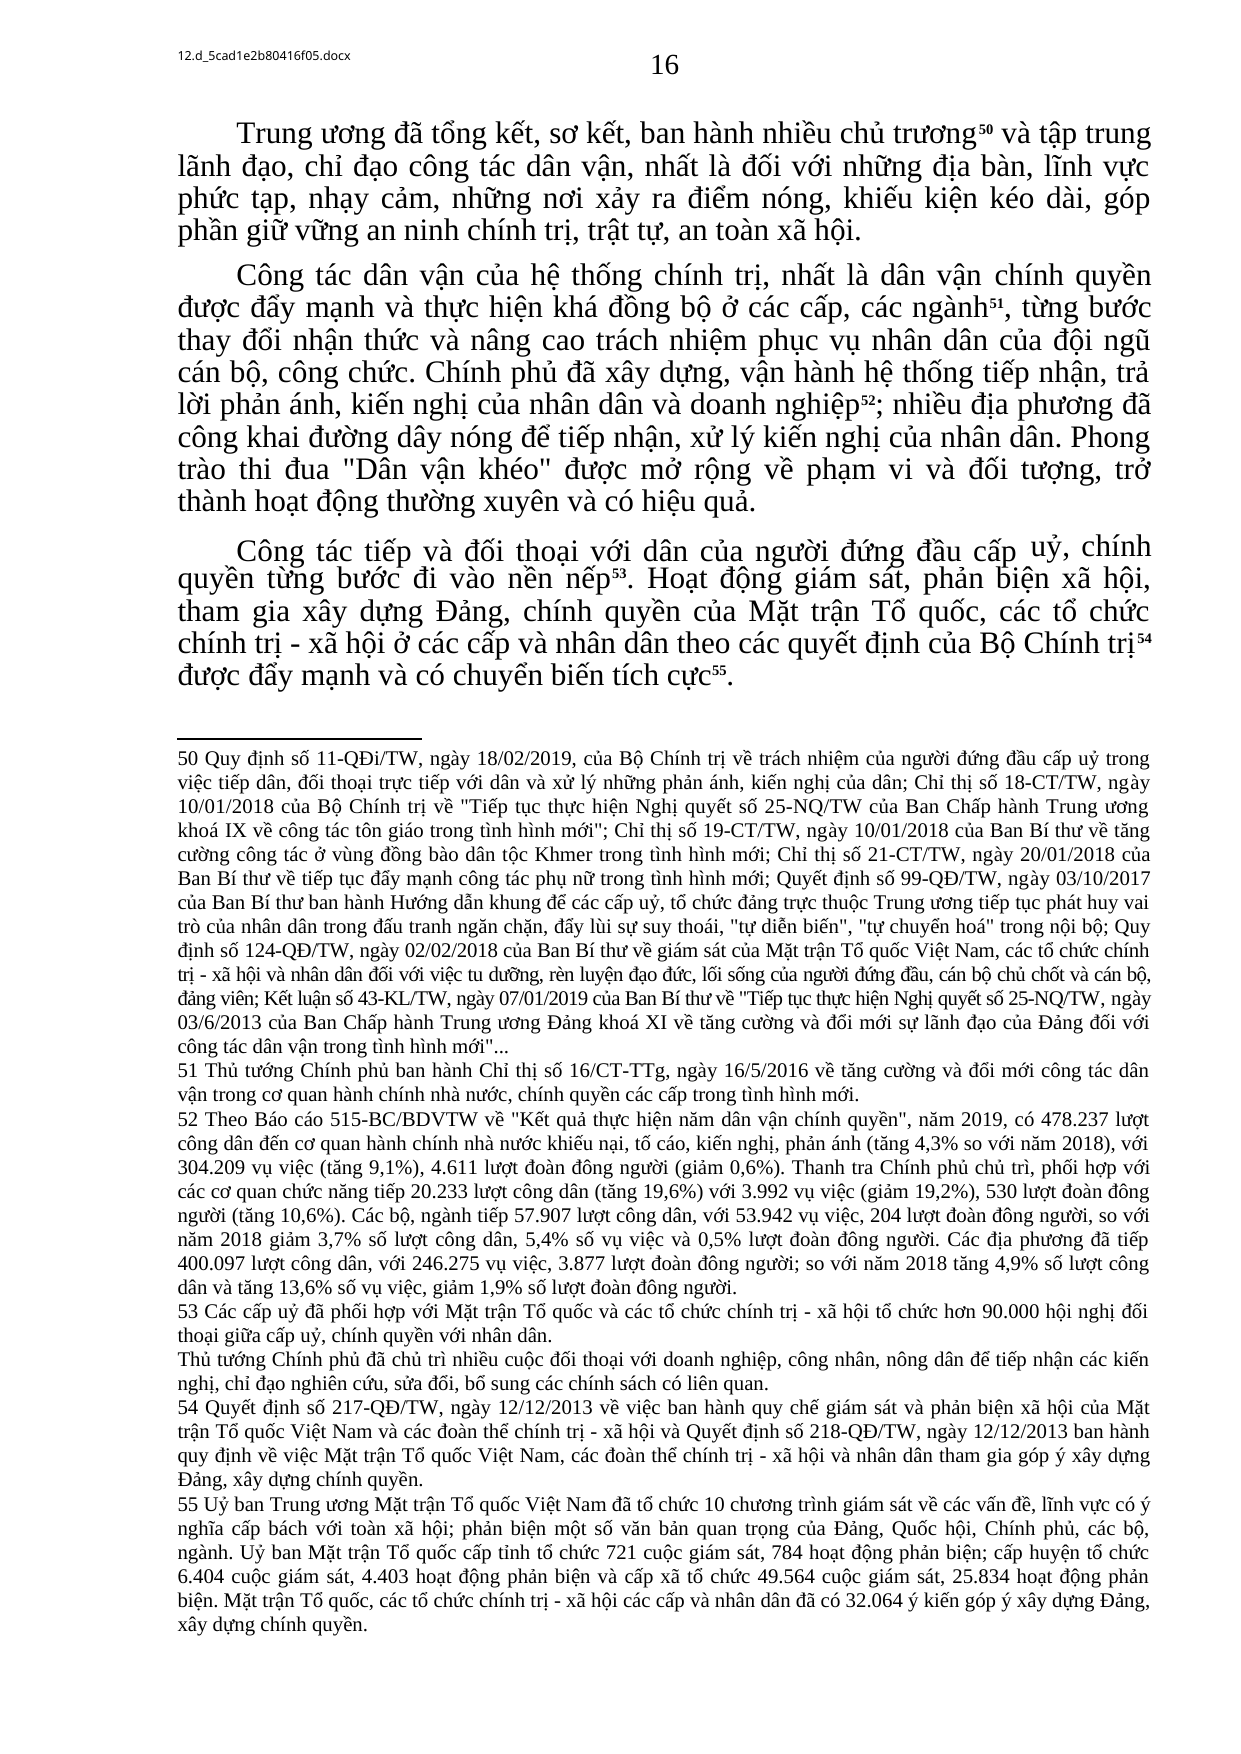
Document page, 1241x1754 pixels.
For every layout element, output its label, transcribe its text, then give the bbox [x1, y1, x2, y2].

text Trung ương đã tổng kết, sơ kết, ban hành nhiều chủ trương và tập trung lãnh đạo, chỉ đạo công tác dân vận, nhất là đối với những địa bàn, lĩnh vực phức tạp, nhạy cảm, những nơi xảy ra điểm nóng, khiếu kiện kéo dài, góp phần giữ vững an ninh chính trị, trật tự, an toàn xã hội. [177, 118, 1152, 247]
text Công tác dân vận của hệ thống chính trị, nhất là dân vận chính quyền được đẩy mạnh và thực hiện khá đồng bộ ở các cấp, các ngành, từng bước thay đổi nhận thức và nâng cao trách nhiệm phục vụ nhân dân của đội ngũ cán bộ, công chức. Chính phủ đã xây dựng, vận hành hệ thống tiếp nhận, trả lời phản ánh, kiến nghị của nhân dân và doanh nghiệp; nhiều địa phương đã công khai đường dây nóng để tiếp nhận, xử lý kiến nghị của nhân dân. Phong trào thi đua "Dân vận khéo" được mở rộng về phạm vi và đối tượng, trở thành hoạt động thường xuyên và có hiệu quả. [177, 260, 1152, 518]
text Công tác tiếp và đối thoại với dân của người đứng đầu cấp uỷ, chính quyền từng bước đi vào nền nếp. Hoạt động giám sát, phản biện xã hội, tham gia xây dựng Đảng, chính quyền của Mặt trận Tổ quốc, các tổ chức chính trị - xã hội ở các cấp và nhân dân theo các quyết định của Bộ Chính trị được đẩy mạnh và có chuyển biến tích cực. [177, 531, 1152, 692]
